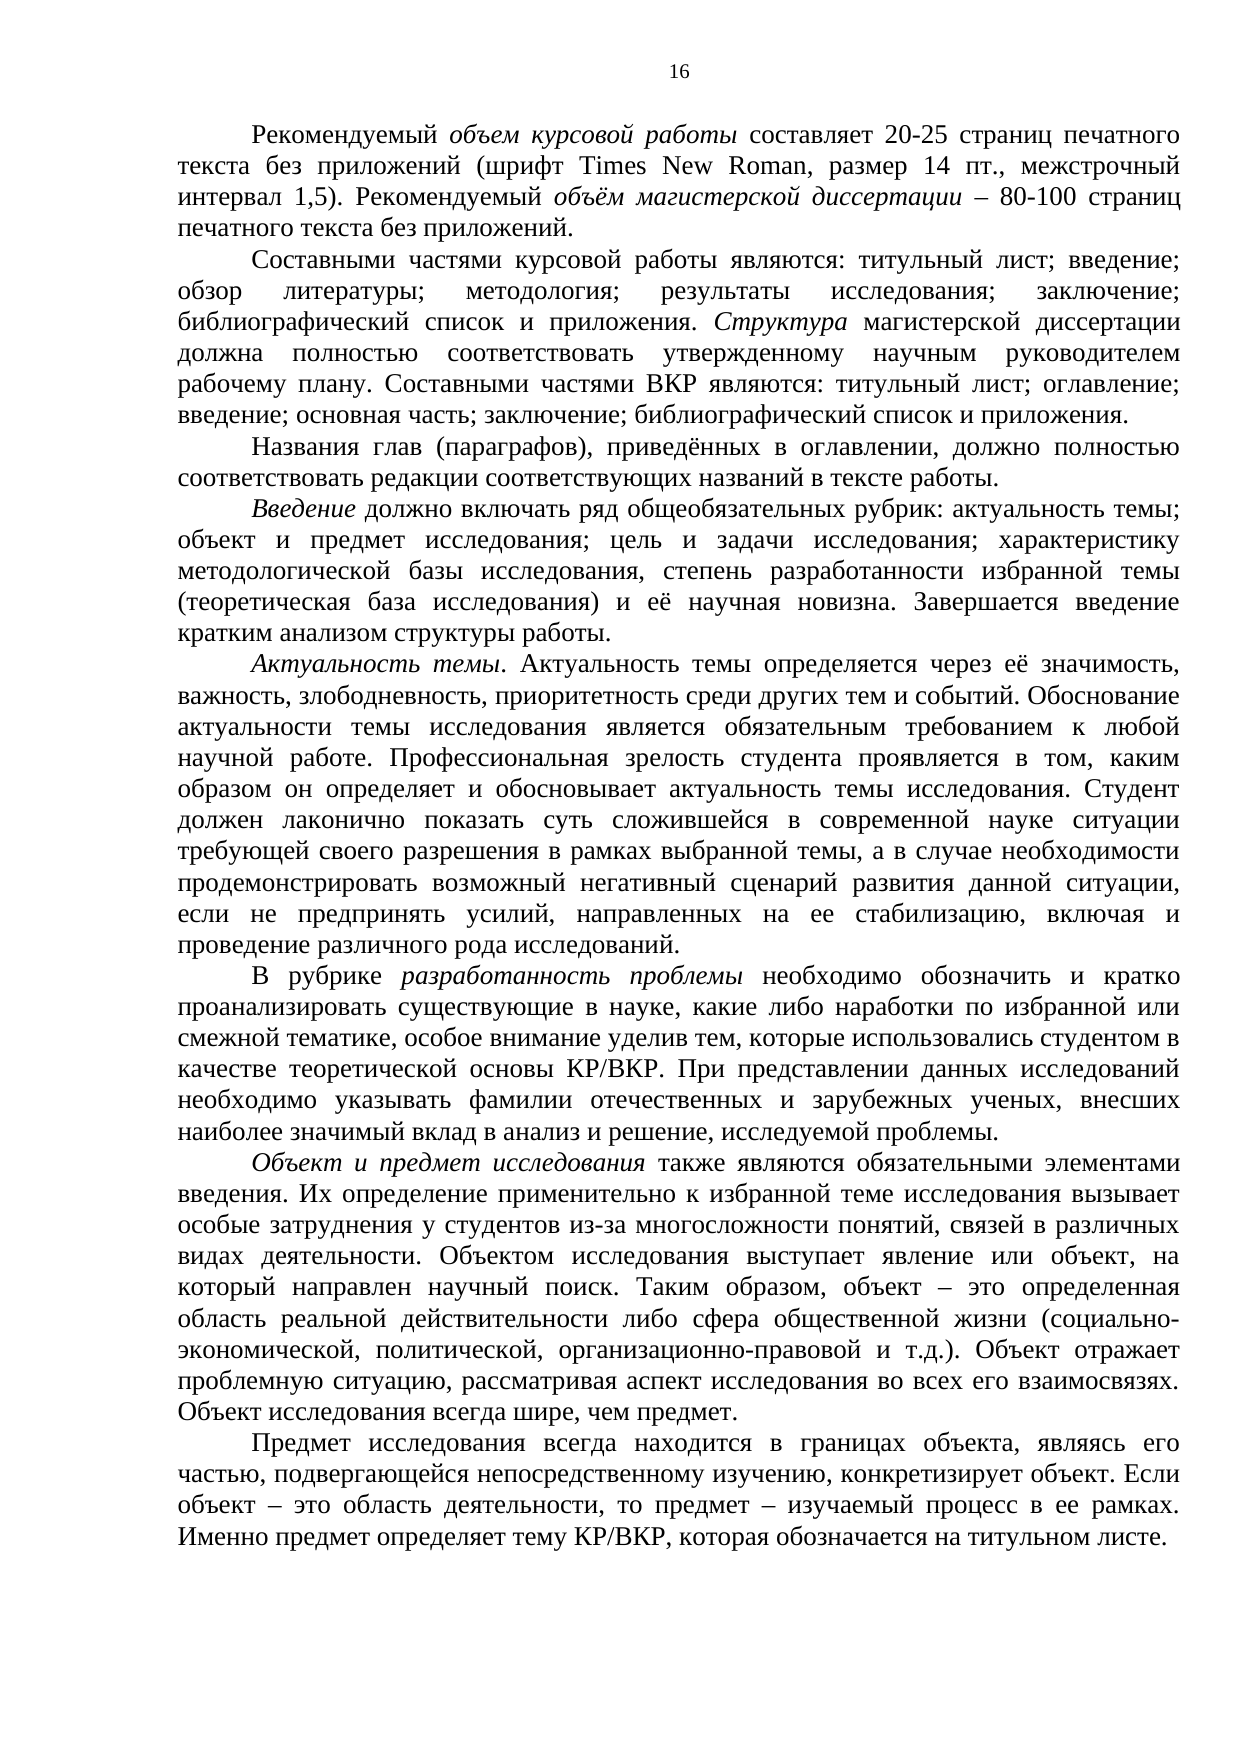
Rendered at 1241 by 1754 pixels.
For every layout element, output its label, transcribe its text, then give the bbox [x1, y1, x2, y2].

text Названия глав (параграфов), приведённых в оглавлении, должно полностью соответствовать редакции соответствующих названий в тексте работы. [177, 429, 1181, 492]
text В рубрике разработанность проблемы необходимо обозначить и кратко проанализировать существующие в науке, какие либо наработки по избранной или смежной тематике, особое внимание уделив тем, которые использовались студентом в качестве теоретической основы КР/ВКР. При представлении данных исследований необходимо указывать фамилии отечественных и зарубежных ученых, внесших наиболее значимый вклад в анализ и решение, исследуемой проблемы. [177, 959, 1181, 1146]
text Актуальность темы. Актуальность темы определяется через её значимость, важность, злободневность, приоритетность среди других тем и событий. Обоснование актуальности темы исследования является обязательным требованием к любой научной работе. Профессиональная зрелость студента проявляется в том, каким образом он определяет и обосновывает актуальность темы исследования. Студент должен лаконично показать суть сложившейся в современной науке ситуации требующей своего разрешения в рамках выбранной темы, а в случае необходимости продемонстрировать возможный негативный сценарий развития данной ситуации, если не предпринять усилий, направленных на ее стабилизацию, включая и проведение различного рода исследований. [177, 648, 1181, 959]
text Введение должно включать ряд общеобязательных рубрик: актуальность темы; объект и предмет исследования; цель и задачи исследования; характеристику методологической базы исследования, степень разработанности избранной темы (теоретическая база исследования) и её научная новизна. Завершается введение кратким анализом структуры работы. [177, 492, 1181, 648]
text Рекомендуемый объем курсовой работы составляет 20-25 страниц печатного текста без приложений (шрифт Times New Roman, размер 14 пт., межстрочный интервал 1,5). Рекомендуемый объём магистерской диссертации – 80-100 страниц печатного текста без приложений. [177, 118, 1181, 243]
text Объект и предмет исследования также являются обязательными элементами введения. Их определение применительно к избранной теме исследования вызывает особые затруднения у студентов из-за многосложности понятий, связей в различных видах деятельности. Объектом исследования выступает явление или объект, на который направлен научный поиск. Таким образом, объект – это определенная область реальной действительности либо сфера общественной жизни (социально-экономической, политической, организационно-правовой и т.д.). Объект отражает проблемную ситуацию, рассматривая аспект исследования во всех его взаимосвязях. Объект исследования всегда шире, чем предмет. [177, 1146, 1181, 1426]
text Составными частями курсовой работы являются: титульный лист; введение; обзор литературы; методология; результаты исследования; заключение; библиографический список и приложения. Структура магистерской диссертации должна полностью соответствовать утвержденному научным руководителем рабочему плану. Составными частями ВКР являются: титульный лист; оглавление; введение; основная часть; заключение; библиографический список и приложения. [177, 243, 1181, 429]
text Предмет исследования всегда находится в границах объекта, являясь его частью, подвергающейся непосредственному изучению, конкретизирует объект. Если объект – это область деятельности, то предмет – изучаемый процесс в ее рамках. Именно предмет определяет тему КР/ВКР, которая обозначается на титульном листе. [177, 1426, 1181, 1551]
